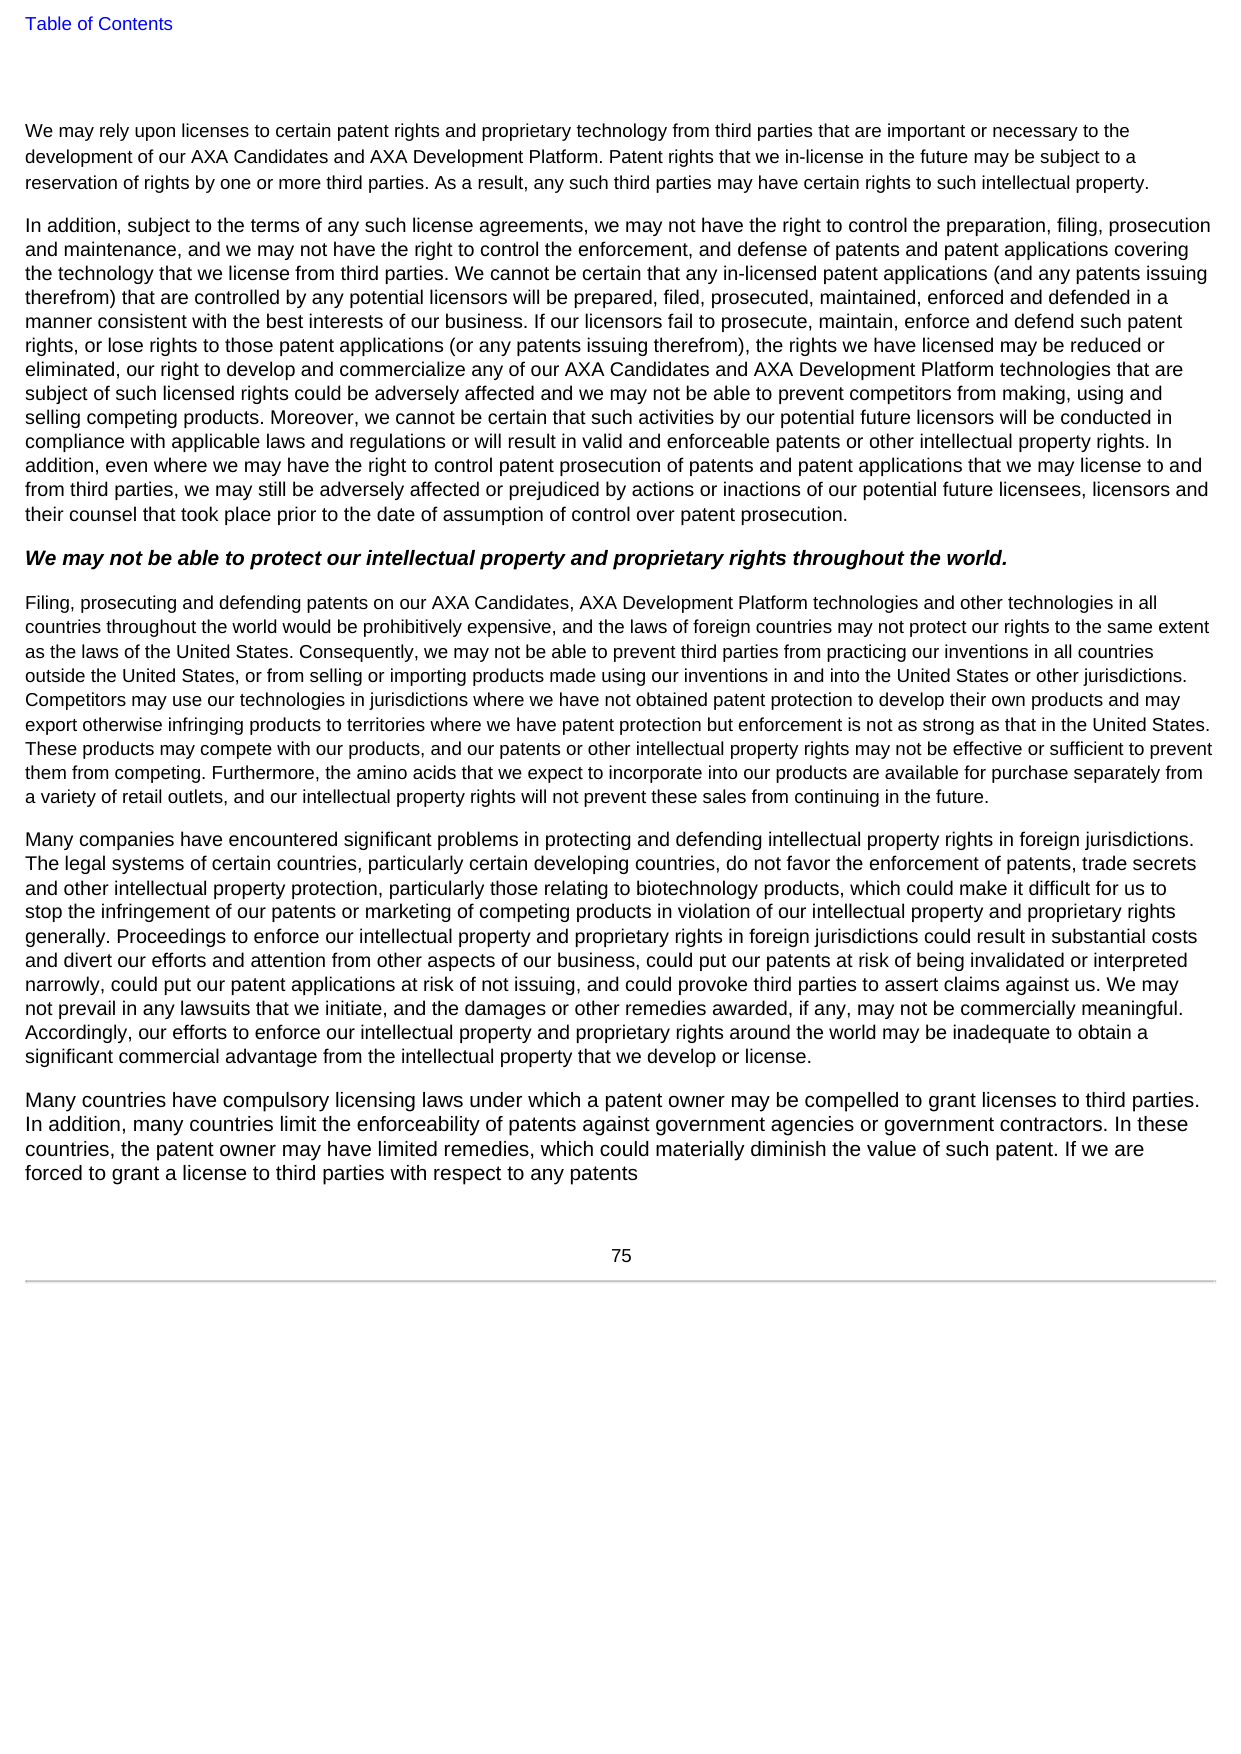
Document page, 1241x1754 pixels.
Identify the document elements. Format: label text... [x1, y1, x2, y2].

text 75 [25, 1245, 1217, 1266]
text Table of Contents [25, 13, 1215, 34]
text We may rely upon licenses to certain patent rights and proprietary technology from third parties that are important or necessary to the development of our AXA Candidates and AXA Development Platform. Patent rights that we in-license in the future may be subject to a reservation of rights by one or more third parties. As a result, any such third parties may have certain rights to such intellectual property. [25, 120, 1151, 193]
text Many countries have compulsory licensing laws under which a patent owner may be compelled to grant licenses to third parties. In addition, many countries limit the enforceability of patents against government agencies or government contractors. In these countries, the patent owner may have limited remedies, which could materially diminish the value of such patent. If we are forced to grant a license to third parties with respect to any patents [25, 1088, 1203, 1185]
text Many companies have encountered significant problems in protecting and defending intellectual property rights in foreign jurisdictions. The legal systems of certain countries, particularly certain developing countries, do not favor the enforcement of patents, trade secrets and other intellectual property protection, particularly those relating to biotechnology products, which could make it difficult for us to stop the infringement of our patents or marketing of competing products in violation of our intellectual property and proprietary rights generally. Proceedings to enforce our intellectual property and proprietary rights in foreign jurisdictions could result in substantial costs and divert our efforts and attention from other aspects of our business, could put our patents at risk of being invalidated or interpreted narrowly, could put our patent applications at risk of not issuing, and could provoke third parties to assert claims against us. We may not prevail in any lawsuits that we initiate, and the damages or other remedies awarded, if any, may not be commercially meaningful. Accordingly, our efforts to enforce our intellectual property and proprietary rights around the world may be inadequate to obtain a significant commercial advantage from the intellectual property that we develop or license. [25, 828, 1209, 1067]
text We may not be able to protect our intellectual property and proprietary rights throughout the world. [25, 546, 1215, 569]
picture [23, 1277, 1217, 1285]
text Filing, prosecuting and defending patents on our AXA Candidates, AXA Development Platform technologies and other technologies in all countries throughout the world would be prohibitively expensive, and the laws of foreign countries may not protect our rights to the same extent as the laws of the United States. Consequently, we may not be able to prevent third parties from practicing our inventions in all countries outside the United States, or from selling or importing products made using our inventions in and into the United States or other jurisdictions. Competitors may use our technologies in jurisdictions where we have not obtained patent protection to develop their own products and may export otherwise infringing products to territories where we have patent protection but enforcement is not as strong as that in the United States. These products may compete with our products, and our patents or other intellectual property rights may not be effective or sufficient to prevent them from competing. Furthermore, the amino acids that we expect to incorporate into our products are available for purchase separately from a variety of retail outlets, and our intellectual property rights will not prevent these sales from continuing in the future. [25, 592, 1215, 808]
text In addition, subject to the terms of any such license agreements, we may not have the right to control the preparation, filing, prosecution and maintenance, and we may not have the right to control the enforcement, and defense of patents and patent applications covering the technology that we license from third parties. We cannot be certain that any in-licensed patent applications (and any patents issuing therefrom) that are controlled by any potential licensors will be prepared, filed, prosecuted, maintained, enforced and defended in a manner consistent with the best interests of our business. If our licensors fail to prosecute, maintain, enforce and defend such patent rights, or lose rights to those patent applications (or any patents issuing therefrom), the rights we have licensed may be reduced or eliminated, our right to develop and commercialize any of our AXA Candidates and AXA Development Platform technologies that are subject of such licensed rights could be adversely affected and we may not be able to prevent competitors from making, using and selling competing products. Moreover, we cannot be certain that such activities by our potential future licensors will be conducted in compliance with applicable laws and regulations or will result in valid and enforceable patents or other intellectual property rights. In addition, even where we may have the right to control patent prosecution of patents and patent applications that we may license to and from third parties, we may still be adversely affected or prejudiced by actions or inactions of our potential future licensees, licensors and their counsel that took place prior to the date of assumption of control over patent prosecution. [25, 214, 1213, 525]
